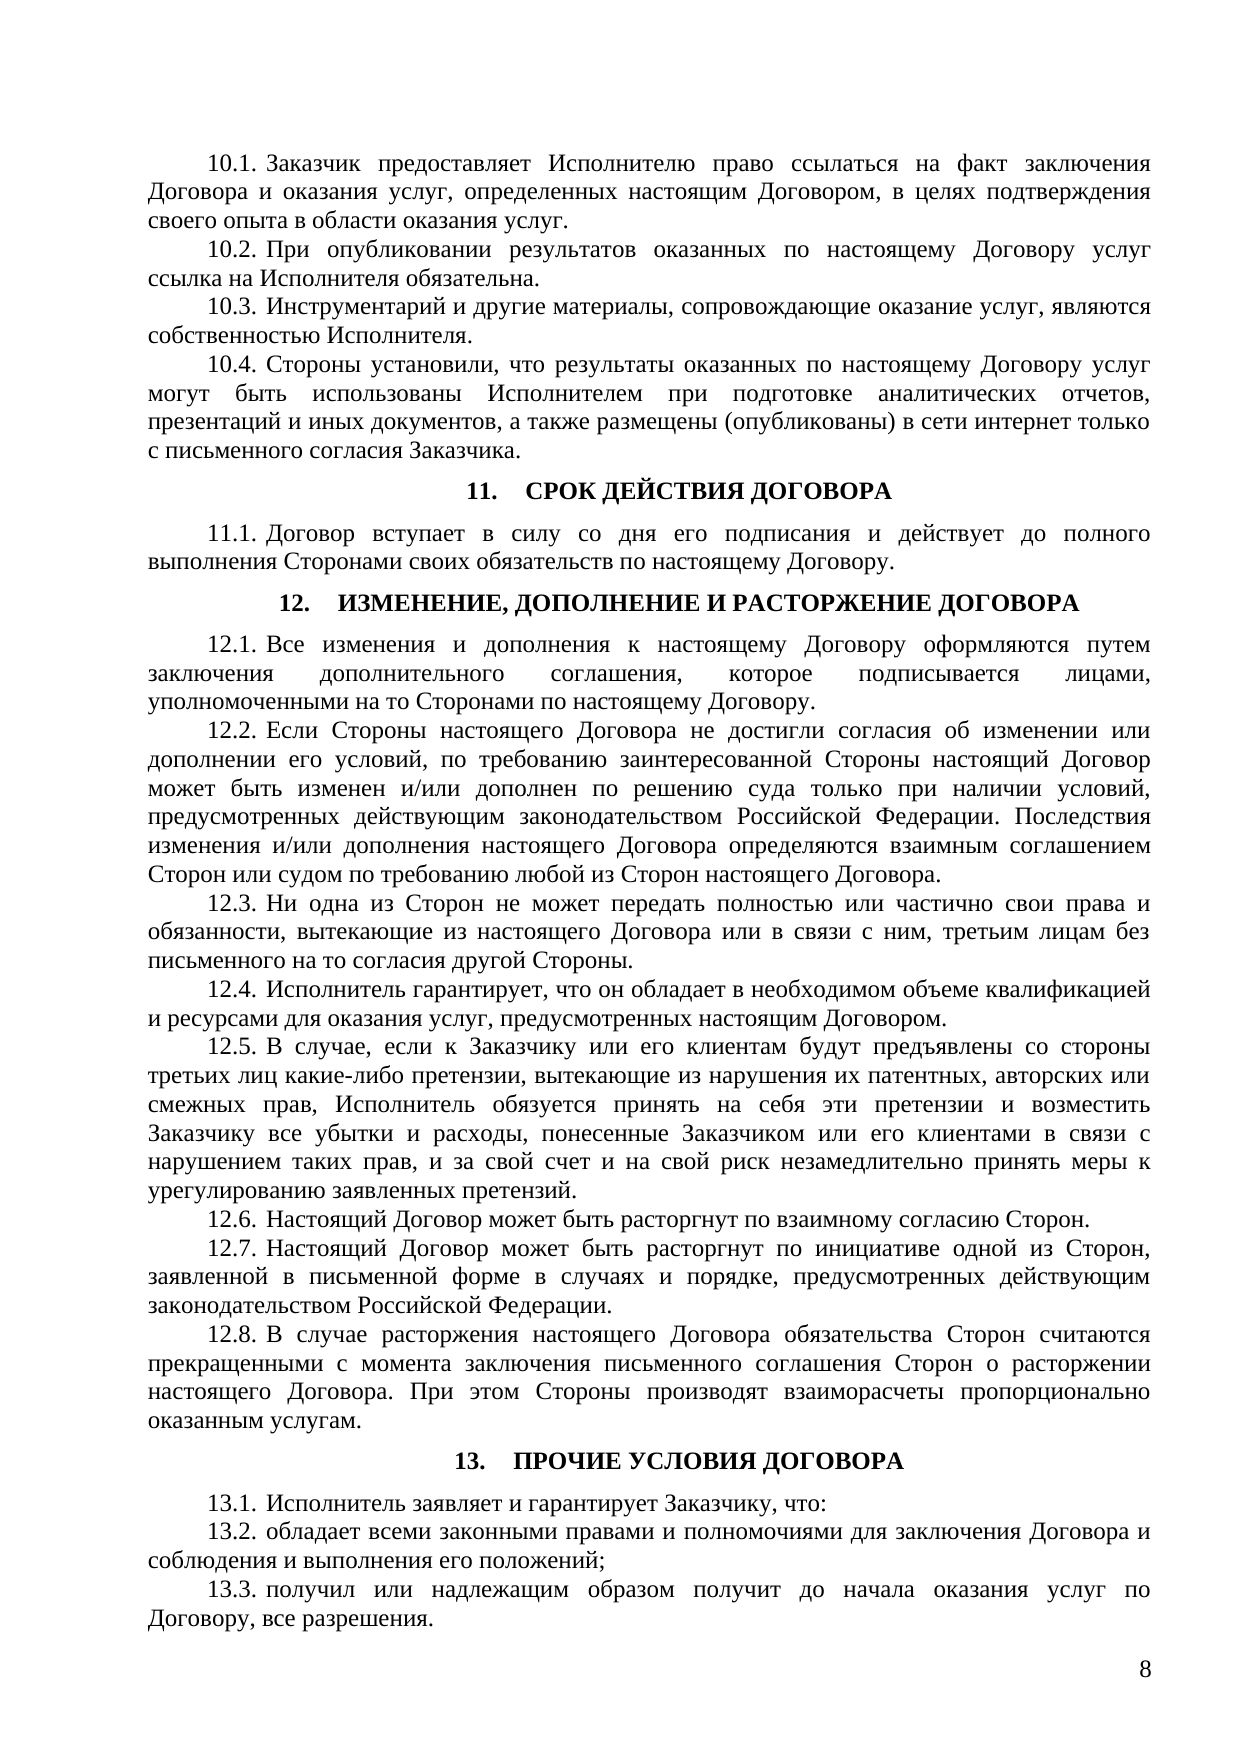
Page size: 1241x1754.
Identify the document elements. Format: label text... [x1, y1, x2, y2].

list получил или надлежащим образом получит до начала оказания услуг по Договору, все разрешения. [148, 1574, 1152, 1631]
list Настоящий Договор может быть расторгнут по взаимному согласию Сторон. [148, 1204, 1152, 1233]
list При опубликовании результатов оказанных по настоящему Договору услуг ссылка на Исполнителя обязательна. [148, 234, 1152, 291]
list Стороны установили, что результаты оказанных по настоящему Договору услуг могут быть использованы Исполнителем при подготовке аналитических отчетов, презентаций и иных документов, а также размещены (опубликованы) в сети интернет только с письменного согласия Заказчика. [148, 349, 1152, 464]
list Если Стороны настоящего Договора не достигли согласия об изменении или дополнении его условий, по требованию заинтересованной Стороны настоящий Договор может быть изменен и/или дополнен по решению суда только при наличии условий, предусмотренных действующим законодательством Российской Федерации. Последствия изменения и/или дополнения настоящего Договора определяются взаимным соглашением Сторон или судом по требованию любой из Сторон настоящего Договора. [148, 715, 1152, 888]
list Договор вступает в силу со дня его подписания и действует до полного выполнения Сторонами своих обязательств по настоящему Договору. [148, 518, 1152, 575]
list ПРОЧИЕ УСЛОВИЯ ДОГОВОРА [148, 1446, 1152, 1475]
list Исполнитель гарантирует, что он обладает в необходимом объеме квалификацией и ресурсами для оказания услуг, предусмотренных настоящим Договором. [148, 974, 1152, 1031]
list Заказчик предоставляет Исполнителю право ссылаться на факт заключения Договора и оказания услуг, определенных настоящим Договором, в целях подтверждения своего опыта в области оказания услуг. [148, 148, 1152, 234]
list Инструментарий и другие материалы, сопровождающие оказание услуг, являются собственностью Исполнителя. [148, 291, 1152, 349]
list Настоящий Договор может быть расторгнут по инициативе одной из Сторон, заявленной в письменной форме в случаях и порядке, предусмотренных действующим законодательством Российской Федерации. [148, 1233, 1152, 1319]
list Ни одна из Сторон не может передать полностью или частично свои права и обязанности, вытекающие из настоящего Договора или в связи с ним, третьим лицам без письменного на то согласия другой Стороны. [148, 888, 1152, 974]
list Все изменения и дополнения к настоящему Договору оформляются путем заключения дополнительного соглашения, которое подписывается лицами, уполномоченными на то Сторонами по настоящему Договору. [148, 629, 1152, 715]
list обладает всеми законными правами и полномочиями для заключения Договора и соблюдения и выполнения его положений; [148, 1516, 1152, 1574]
list СРОК ДЕЙСТВИЯ ДОГОВОРА [148, 476, 1152, 505]
list Исполнитель заявляет и гарантирует Заказчику, что: [148, 1488, 1152, 1516]
list ИЗМЕНЕНИЕ, ДОПОЛНЕНИЕ И РАСТОРЖЕНИЕ ДОГОВОРА [148, 588, 1152, 616]
list В случае расторжения настоящего Договора обязательства Сторон считаются прекращенными с момента заключения письменного соглашения Сторон о расторжении настоящего Договора. При этом Стороны производят взаиморасчеты пропорционально оказанным услугам. [148, 1319, 1152, 1434]
list В случае, если к Заказчику или его клиентам будут предъявлены со стороны третьих лиц какие-либо претензии, вытекающие из нарушения их патентных, авторских или смежных прав, Исполнитель обязуется принять на себя эти претензии и возместить Заказчику все убытки и расходы, понесенные Заказчиком или его клиентами в связи с нарушением таких прав, и за свой счет и на свой риск незамедлительно принять меры к урегулированию заявленных претензий. [148, 1031, 1152, 1204]
